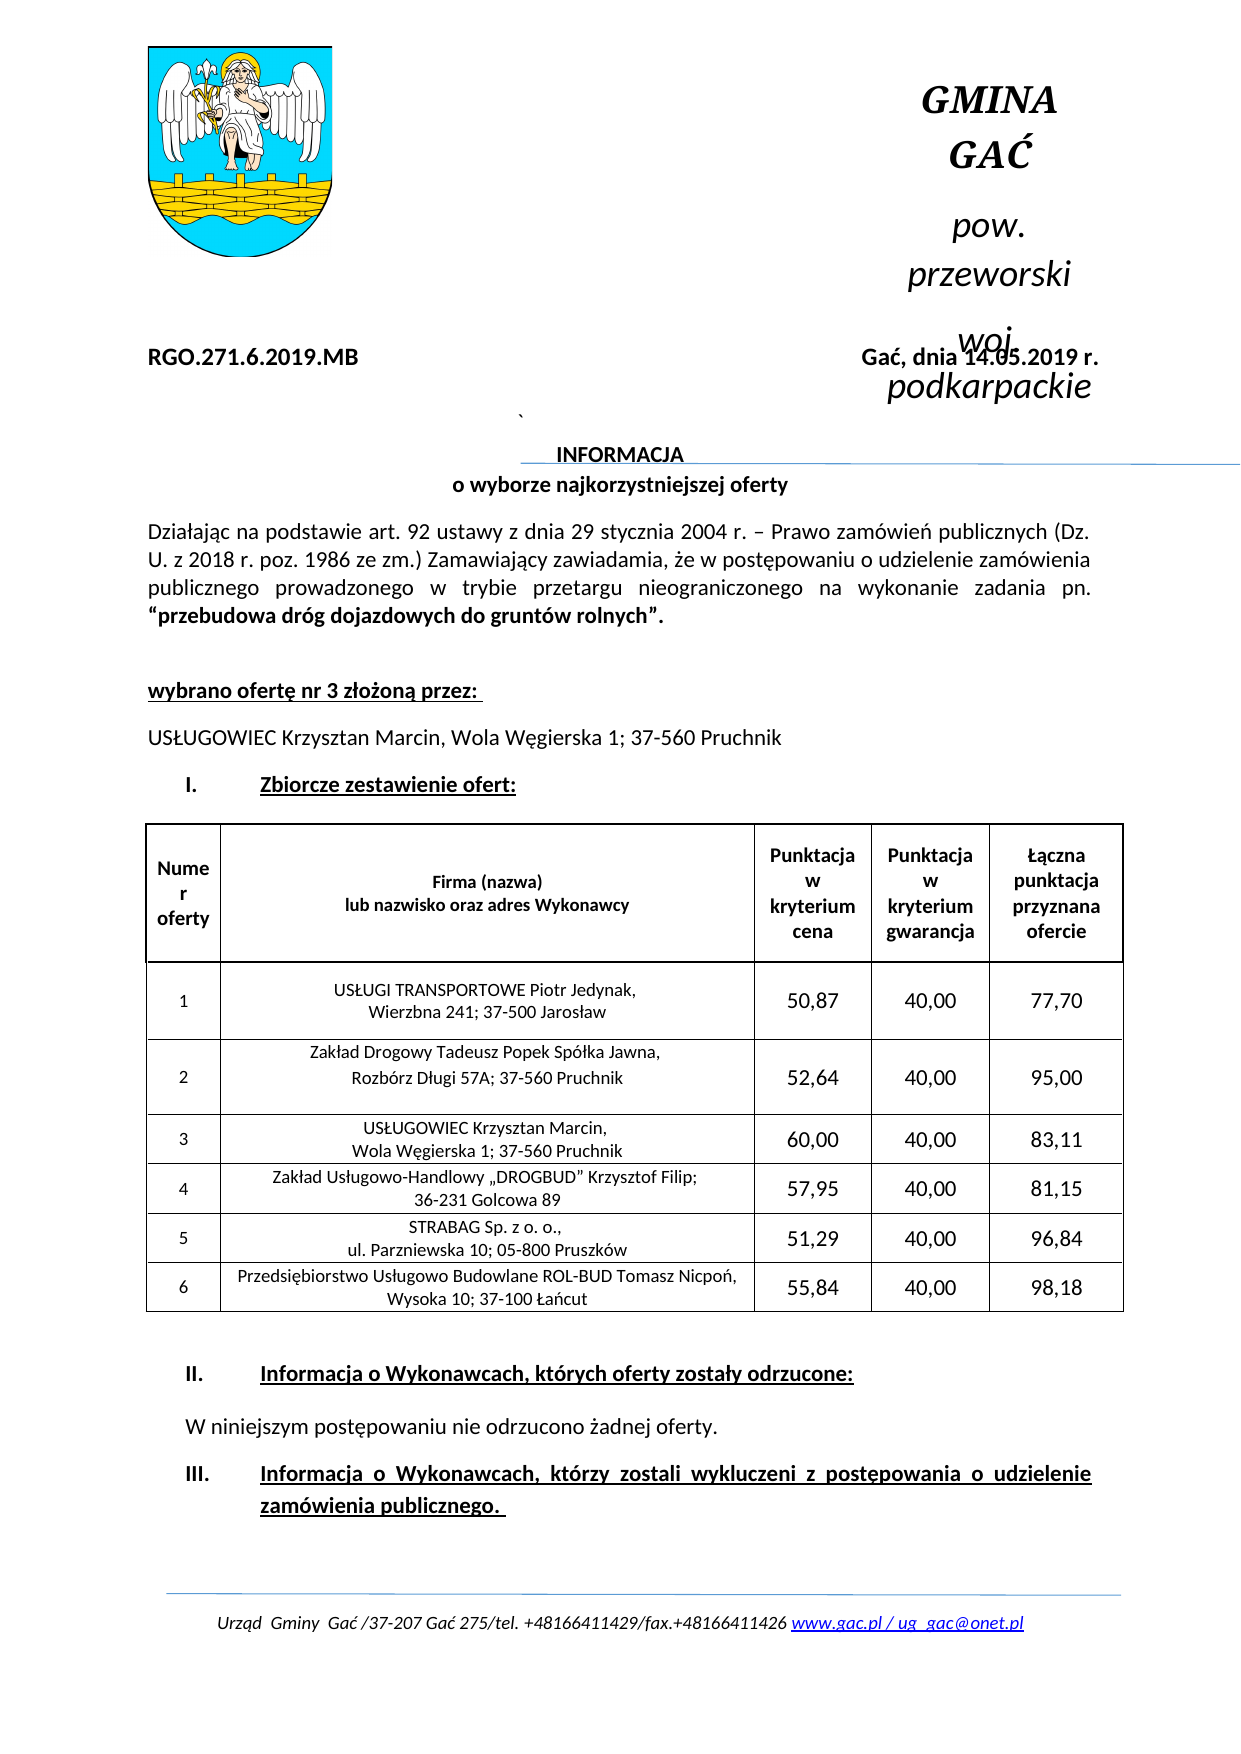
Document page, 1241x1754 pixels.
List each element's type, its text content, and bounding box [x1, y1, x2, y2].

table_cell Zakład Drogowy Tadeusz Popek Spółka Jawna, Rozbórz Długi 57A; 37-560 Pruchnik [221, 1040, 754, 1114]
table_cell 40,00 [872, 963, 989, 1039]
table_cell 55,84 [755, 1263, 871, 1311]
table_cell 1 [147, 962, 220, 1039]
table_cell USŁUGI TRANSPORTOWE Piotr Jedynak, Wierzbna 241; 37-500 Jarosław [221, 963, 754, 1039]
text RGO.271.6.2019.MB Gać, dnia 14.05.2019 r. [148, 341, 1107, 372]
table_cell Zakład Usługowo-Handlowy „DROGBUD” Krzysztof Filip; 36-231 Golcowa 89 [221, 1164, 754, 1212]
text wybrano ofertę nr 3 złożoną przez: [148, 676, 1093, 704]
table_cell 40,00 [872, 1040, 989, 1114]
table_cell 57,95 [755, 1164, 871, 1212]
table_cell 83,11 [990, 1114, 1123, 1163]
table_cell 5 [147, 1214, 220, 1262]
table_cell 40,00 [872, 1164, 989, 1212]
table_cell 40,00 [872, 1214, 989, 1262]
table_header Numer oferty [147, 825, 220, 961]
table_cell 51,29 [755, 1214, 871, 1262]
table_cell STRABAG Sp. z o. o., ul. Parzniewska 10; 05-800 Pruszków [221, 1214, 754, 1262]
text USŁUGOWIEC Krzysztan Marcin, Wola Węgierska 1; 37-560 Pruchnik [148, 723, 1093, 751]
table_cell 40,00 [872, 1263, 989, 1311]
table_cell 95,00 [990, 1039, 1123, 1114]
text INFORMACJA o wyborze najkorzystniejszej oferty [148, 440, 1093, 498]
table_cell 6 [147, 1263, 220, 1311]
table_header Punktacja w kryterium cena [755, 825, 871, 961]
picture [147, 46, 332, 256]
table_cell 50,87 [755, 963, 871, 1039]
table_cell 81,15 [990, 1163, 1123, 1212]
text Działając na podstawie art. 92 ustawy z dnia 29 stycznia 2004 r. – Prawo zamówień publicznych (Dz. U. z 2018 r. poz. 1986 ze zm.) Zamawiający zawiadamia, że w postępowaniu o udzielenie zamówienia publicznego prowadzonego w trybie przetargu nieograniczonego na wykonanie zadania pn. “przebudowa dróg dojazdowych do gruntów rolnych”. [148, 517, 1093, 629]
table_cell 40,00 [872, 1115, 989, 1163]
table_cell 96,84 [990, 1213, 1123, 1262]
table_cell 3 [147, 1115, 220, 1163]
table_header Łączna punktacja przyznana ofercie [990, 825, 1122, 961]
table_cell 60,00 [755, 1115, 871, 1163]
list Informacja o Wykonawcach, których oferty zostały odrzucone: [185, 1359, 1093, 1387]
table_cell 52,64 [755, 1040, 871, 1114]
table_cell Przedsiębiorstwo Usługowo Budowlane ROL-BUD Tomasz Nicpoń, Wysoka 10; 37-100 Łańcut [221, 1263, 754, 1311]
table_cell 4 [147, 1164, 220, 1212]
table_cell 77,70 [990, 963, 1123, 1039]
list Informacja o Wykonawcach, którzy zostali wykluczeni z postępowania o udzielenie zamówienia publicznego. [185, 1459, 1093, 1519]
text W niniejszym postępowaniu nie odrzucono żadnej oferty. [185, 1412, 1093, 1440]
table_cell 98,18 [990, 1262, 1123, 1311]
table_cell 2 [147, 1040, 220, 1114]
table_header Firma (nazwa) lub nazwisko oraz adres Wykonawcy [221, 825, 754, 961]
table_cell USŁUGOWIEC Krzysztan Marcin, Wola Węgierska 1; 37-560 Pruchnik [221, 1115, 754, 1163]
table_header Punktacja w kryterium gwarancja [872, 825, 989, 961]
list Zbiorcze zestawienie ofert: [185, 770, 1093, 798]
